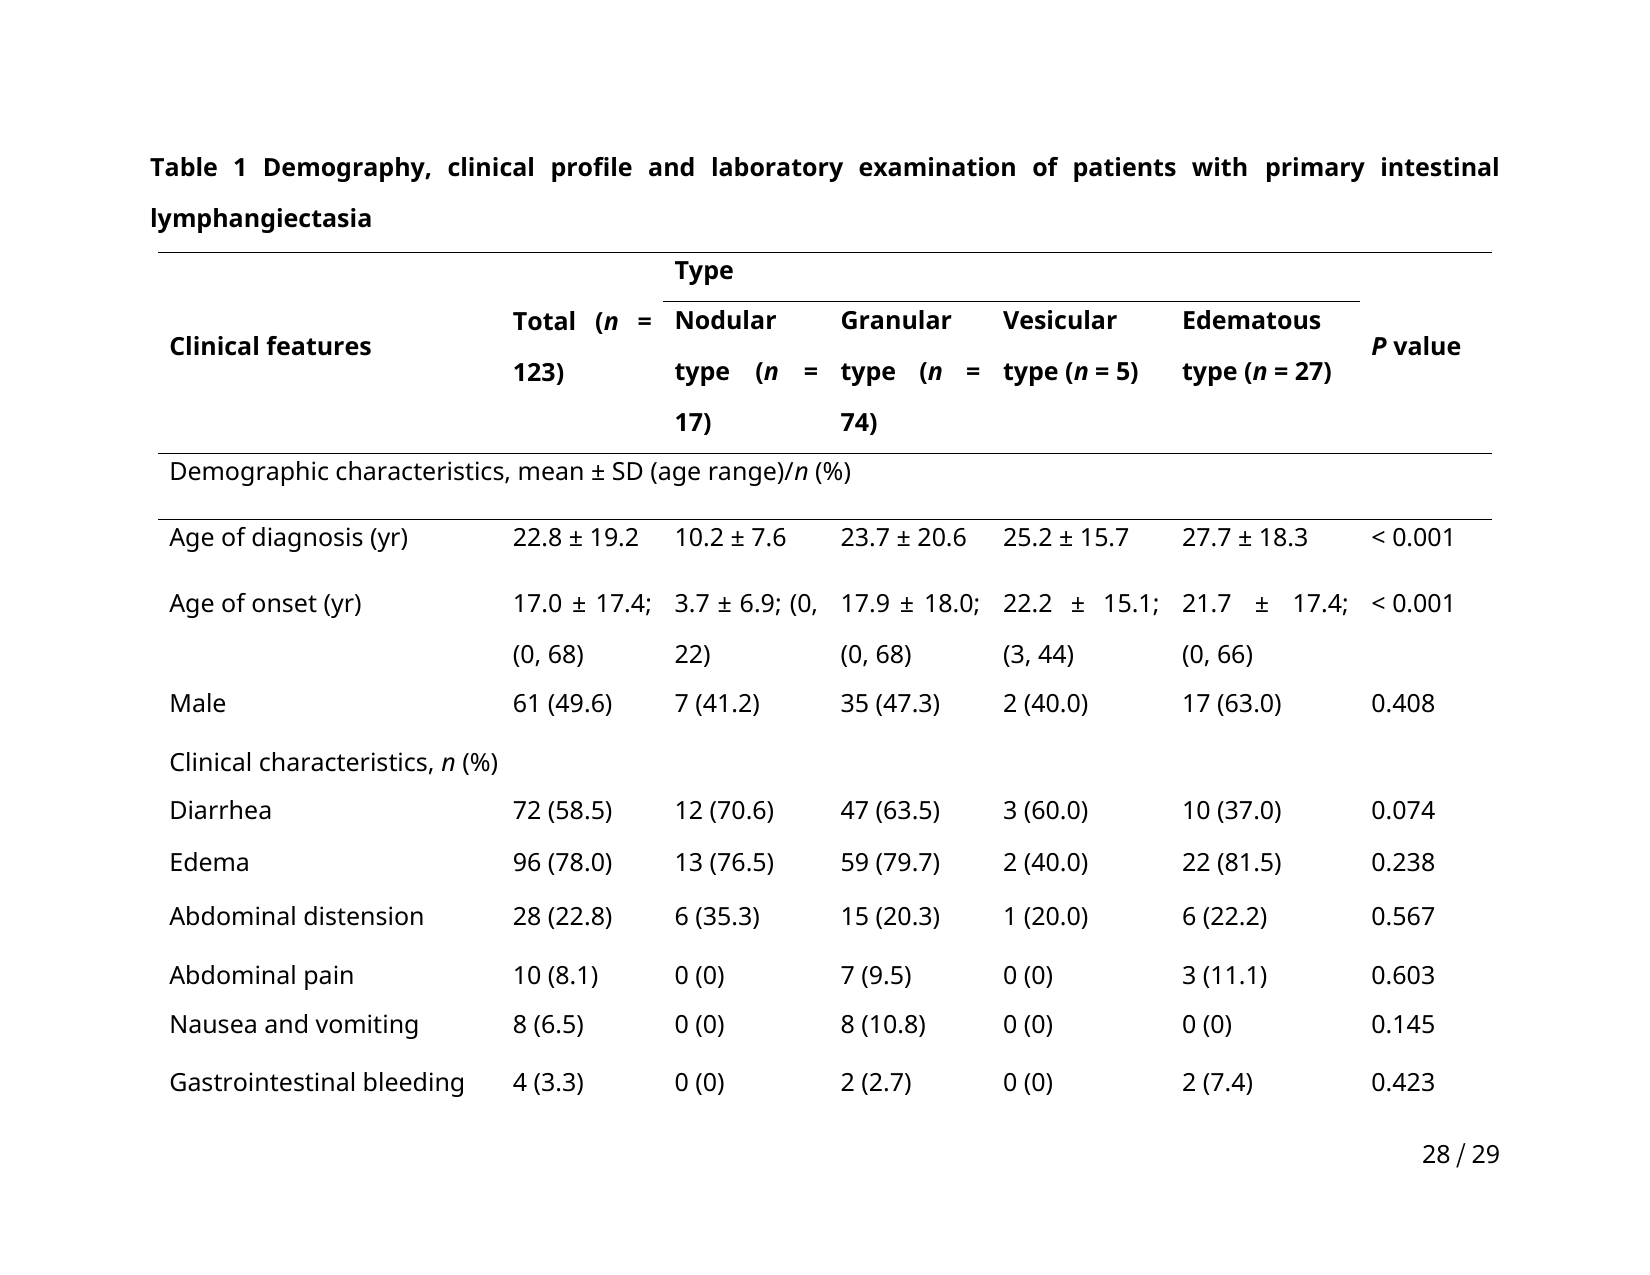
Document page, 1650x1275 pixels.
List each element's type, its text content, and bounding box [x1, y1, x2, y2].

table_cell 3 (11.1) [1171, 958, 1360, 1006]
table_cell 2 (40.0) [992, 686, 1171, 744]
table_header P value [1360, 253, 1492, 453]
table_cell 0 (0) [992, 958, 1171, 1006]
table_cell 7 (9.5) [829, 958, 992, 1006]
table_cell 2 (2.7) [829, 1065, 992, 1113]
table_cell 6 (35.3) [663, 899, 829, 958]
table_cell Male [158, 686, 501, 744]
table_cell 27.7 ± 18.3 [1171, 520, 1360, 586]
table_cell 0.074 [1360, 793, 1492, 845]
table_cell 35 (47.3) [829, 686, 992, 744]
table_cell 0.145 [1360, 1006, 1492, 1064]
table_cell 96 (78.0) [501, 845, 663, 899]
table_header Clinical features [158, 253, 501, 453]
table_cell 22.8 ± 19.2 [501, 520, 663, 586]
table_cell 10 (37.0) [1171, 793, 1360, 845]
table_cell 0.423 [1360, 1065, 1492, 1113]
table_cell < 0.001 [1360, 520, 1492, 586]
table_cell Abdominal pain [158, 958, 501, 1006]
table_cell Gastrointestinal bleeding [158, 1065, 501, 1113]
table_cell 17.0 ± 17.4; (0, 68) [501, 586, 663, 686]
table_cell Granular type (n = 74) [829, 302, 992, 453]
table_cell 59 (79.7) [829, 845, 992, 899]
table_cell Age of diagnosis (yr) [158, 520, 501, 586]
table_cell 17.9 ± 18.0; (0, 68) [829, 586, 992, 686]
table_cell Demographic characteristics, mean ± SD (age range)/n (%) [158, 454, 1492, 519]
table_cell 0.408 [1360, 686, 1492, 744]
table_cell < 0.001 [1360, 586, 1492, 686]
table_cell 4 (3.3) [501, 1065, 663, 1113]
table_cell 0.567 [1360, 899, 1492, 958]
table_cell Diarrhea [158, 793, 501, 845]
table_cell 7 (41.2) [663, 686, 829, 744]
table_cell 22.2 ± 15.1; (3, 44) [992, 586, 1171, 686]
table_cell 25.2 ± 15.7 [992, 520, 1171, 586]
table_cell 3.7 ± 6.9; (0, 22) [663, 586, 829, 686]
table_cell Abdominal distension [158, 899, 501, 958]
table_cell 13 (76.5) [663, 845, 829, 899]
table_cell Nodular type (n = 17) [663, 302, 829, 453]
table_cell 2 (40.0) [992, 845, 1171, 899]
table_cell 0 (0) [992, 1065, 1171, 1113]
table_cell 21.7 ± 17.4; (0, 66) [1171, 586, 1360, 686]
table_cell 0 (0) [1171, 1006, 1360, 1064]
table_cell Edema [158, 845, 501, 899]
table_cell 10.2 ± 7.6 [663, 520, 829, 586]
table_cell Edematous type (n = 27) [1171, 302, 1360, 453]
table_cell 8 (6.5) [501, 1006, 663, 1064]
table_cell 0.238 [1360, 845, 1492, 899]
table_cell 47 (63.5) [829, 793, 992, 845]
table_header Type [663, 253, 1360, 301]
table_cell Age of onset (yr) [158, 586, 501, 686]
table_cell 15 (20.3) [829, 899, 992, 958]
table_cell 3 (60.0) [992, 793, 1171, 845]
table_cell 12 (70.6) [663, 793, 829, 845]
table_cell 0 (0) [992, 1006, 1171, 1064]
table_cell 17 (63.0) [1171, 686, 1360, 744]
table_cell 6 (22.2) [1171, 899, 1360, 958]
table_cell 22 (81.5) [1171, 845, 1360, 899]
table_cell 1 (20.0) [992, 899, 1171, 958]
table_cell 0 (0) [663, 1065, 829, 1113]
table_cell 0.603 [1360, 958, 1492, 1006]
text Table 1 Demography, clinical profile and laboratory examination of patients with primary intestinal lymphangiectasia [150, 150, 1500, 235]
table_cell Vesicular type (n = 5) [992, 302, 1171, 453]
table_cell 8 (10.8) [829, 1006, 992, 1064]
table_cell 2 (7.4) [1171, 1065, 1360, 1113]
table_cell 23.7 ± 20.6 [829, 520, 992, 586]
table_cell 10 (8.1) [501, 958, 663, 1006]
table_cell 0 (0) [663, 958, 829, 1006]
table_cell Nausea and vomiting [158, 1006, 501, 1064]
table_cell 0 (0) [663, 1006, 829, 1064]
table_cell 28 (22.8) [501, 899, 663, 958]
table_cell 61 (49.6) [501, 686, 663, 744]
table_cell Clinical characteristics, n (%) [158, 745, 1492, 793]
table_cell 72 (58.5) [501, 793, 663, 845]
table_header Total (n = 123) [501, 253, 663, 453]
